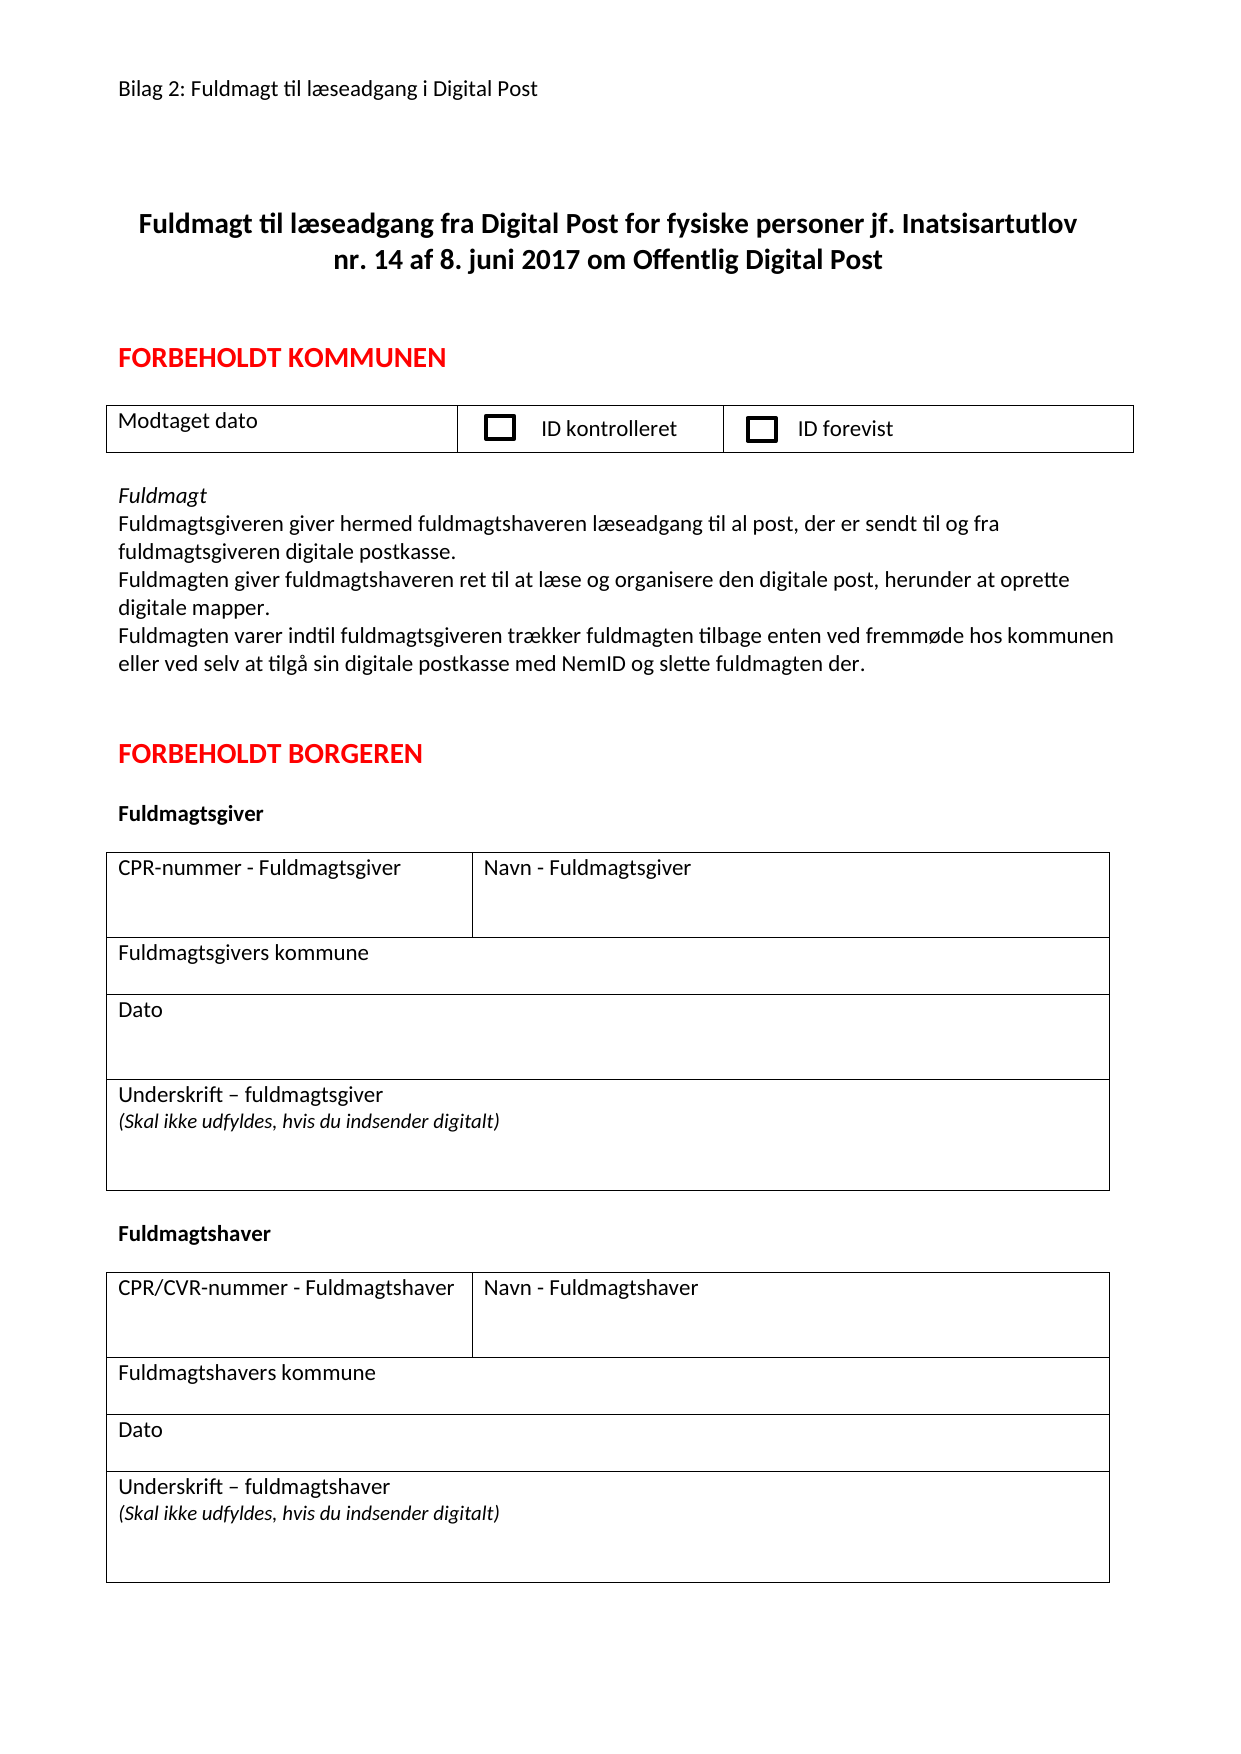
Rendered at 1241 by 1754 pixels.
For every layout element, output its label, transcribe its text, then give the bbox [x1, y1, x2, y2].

table_cell [738, 1415, 1109, 1471]
table_header [724, 406, 1133, 452]
text Fuldmagten giver fuldmagtshaveren ret til at læse og organisere den digitale post, herunder at oprette digitale mapper. [118, 565, 1122, 621]
table_cell Underskrift – fuldmagtshaver (Skal ikke udfyldes, hvis du indsender digitalt) [107, 1472, 738, 1582]
text Fuldmagten varer indtil fuldmagtsgiveren trækker fuldmagten tilbage enten ved fremmøde hos kommunen eller ved selv at tilgå sin digitale postkasse med NemID og slette fuldmagten der. [118, 621, 1122, 677]
table_header CPR-nummer - Fuldmagtsgiver [107, 853, 472, 937]
table_header [107, 177, 1110, 280]
text FORBEHOLDT KOMMUNEN [118, 339, 1122, 374]
table_header [458, 406, 723, 452]
table_header CPR/CVR-nummer - Fuldmagtshaver [107, 1273, 472, 1357]
table_cell Underskrift – fuldmagtsgiver (Skal ikke udfyldes, hvis du indsender digitalt) [107, 1080, 1109, 1190]
table_header Modtaget dato [107, 406, 457, 452]
table_header Navn - Fuldmagtsgiver [473, 853, 1109, 937]
table_cell Dato [107, 995, 472, 1079]
text Fuldmagtshaver [118, 1219, 1122, 1247]
text Fuldmagtsgiver [118, 799, 1122, 827]
table_cell [738, 1472, 1109, 1582]
table_cell Fuldmagtsgivers kommune [107, 938, 1109, 994]
table_header Navn - Fuldmagtshaver [473, 1273, 1109, 1357]
table_cell Dato [107, 1415, 738, 1471]
text FORBEHOLDT BORGEREN [118, 735, 1122, 771]
text Fuldmagtsgiveren giver hermed fuldmagtshaveren læseadgang til al post, der er sendt til og fra fuldmagtsgiveren digitale postkasse. [118, 509, 1122, 565]
text Fuldmagt [118, 481, 1122, 509]
table_cell Fuldmagtshavers kommune [107, 1358, 1109, 1414]
table_cell [473, 995, 1109, 1079]
